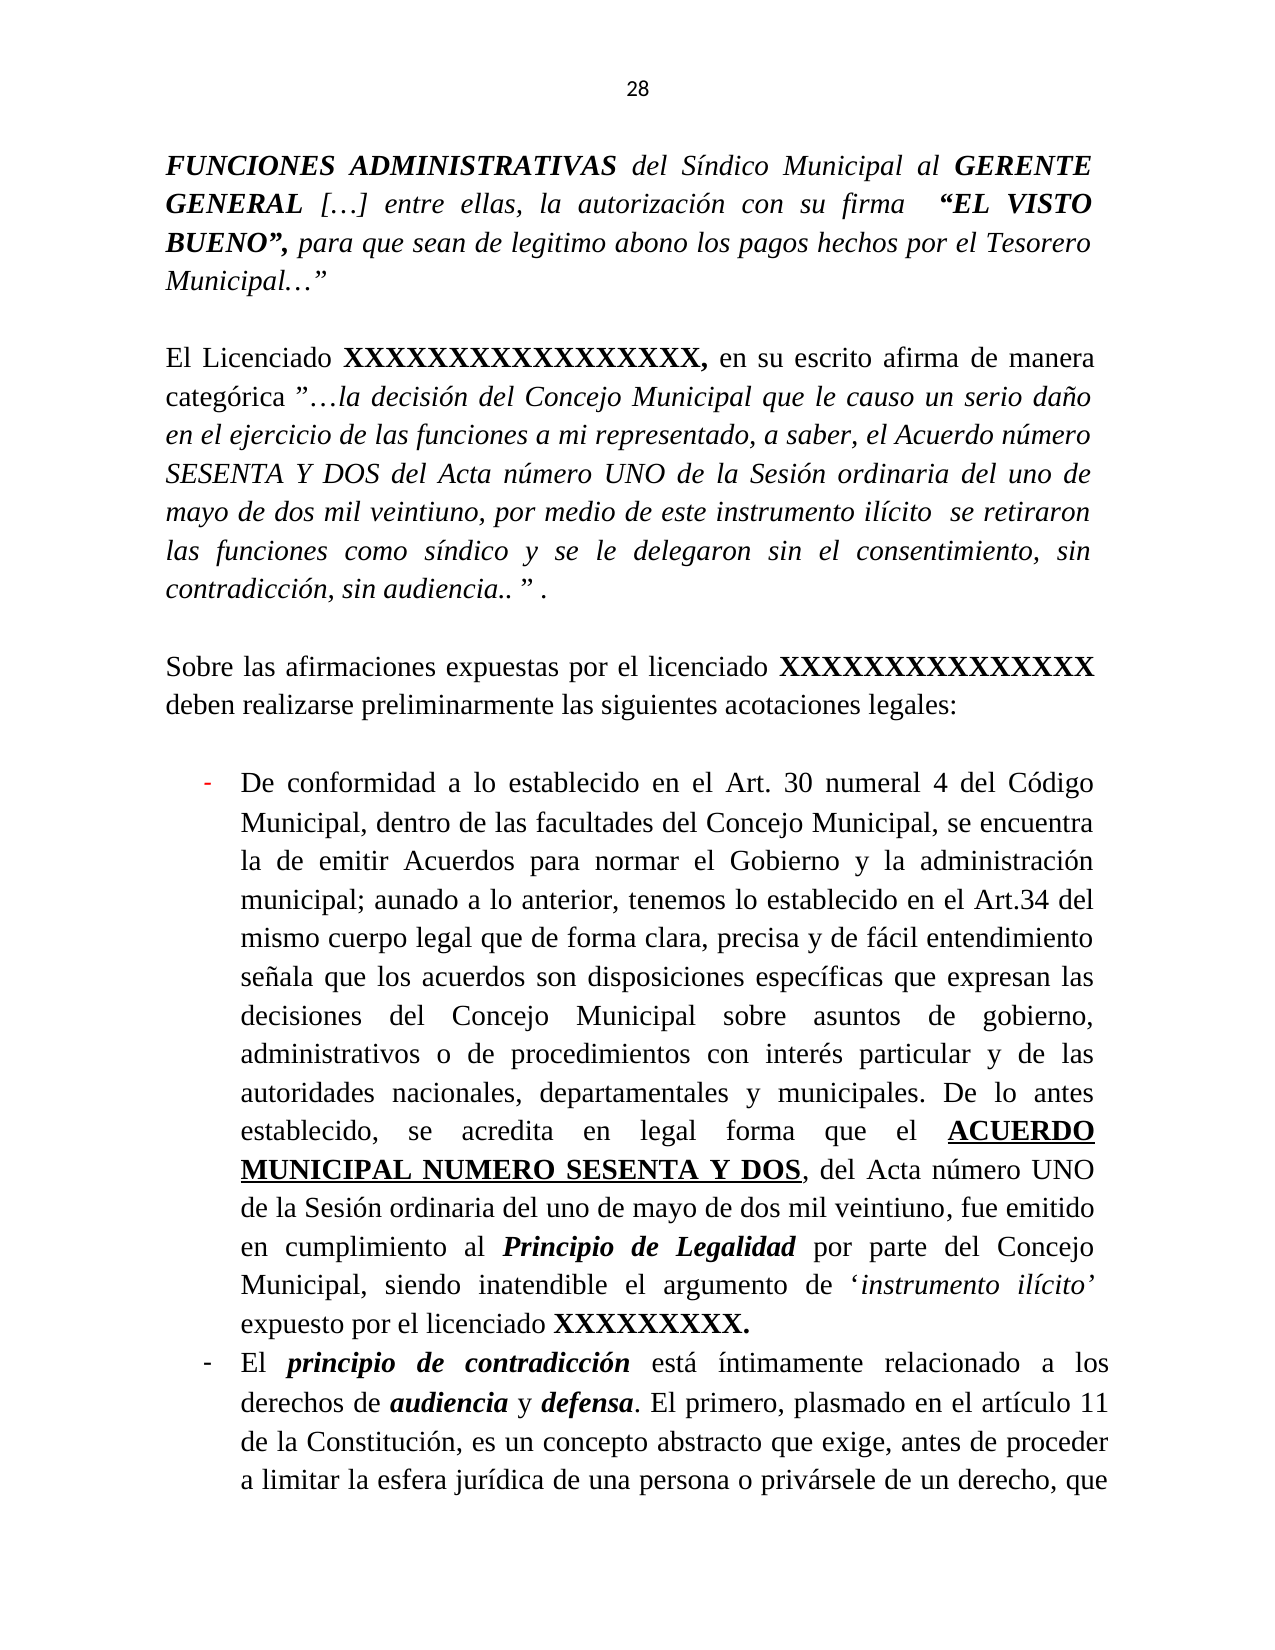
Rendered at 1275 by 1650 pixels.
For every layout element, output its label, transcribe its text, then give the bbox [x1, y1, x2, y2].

text Sobre las afirmaciones expuestas por el licenciado XXXXXXXXXXXXXXX deben realizarse preliminarmente las siguientes acotaciones legales: [165, 649, 1095, 721]
text El Licenciado XXXXXXXXXXXXXXXXX, en su escrito afirma de manera categórica ”…la decisión del Concejo Municipal que le causo un serio daño en el ejercicio de las funciones a mi representado, a saber, el Acuerdo número SESENTA Y DOS del Acta número UNO de la Sesión ordinaria del uno de mayo de dos mil veintiuno, por medio de este instrumento ilícito se retiraron las funciones como síndico y se le delegaron sin el consentimiento, sin contradicción, sin audiencia.. ” . [165, 340, 1095, 605]
list De conformidad a lo establecido en el Art. 30 numeral 4 del Código Municipal, dentro de las facultades del Concejo Municipal, se encuentra la de emitir Acuerdos para normar el Gobierno y la administración municipal; aunado a lo anterior, tenemos lo establecido en el Art.34 del mismo cuerpo legal que de forma clara, precisa y de fácil entendimiento señala que los acuerdos son disposiciones específicas que expresan las decisiones del Concejo Municipal sobre asuntos de gobierno, administrativos o de procedimientos con interés particular y de las autoridades nacionales, departamentales y municipales. De lo antes establecido, se acredita en legal forma que el ACUERDO MUNICIPAL NUMERO SESENTA Y DOS, del Acta número UNO de la Sesión ordinaria del uno de mayo de dos mil veintiuno, fue emitido en cumplimiento al Principio de Legalidad por parte del Concejo Municipal, siendo inatendible el argumento de ‘instrumento ilícito’ expuesto por el licenciado XXXXXXXXX. [203, 764, 1095, 1339]
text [165, 148, 1095, 297]
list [203, 1344, 1109, 1496]
